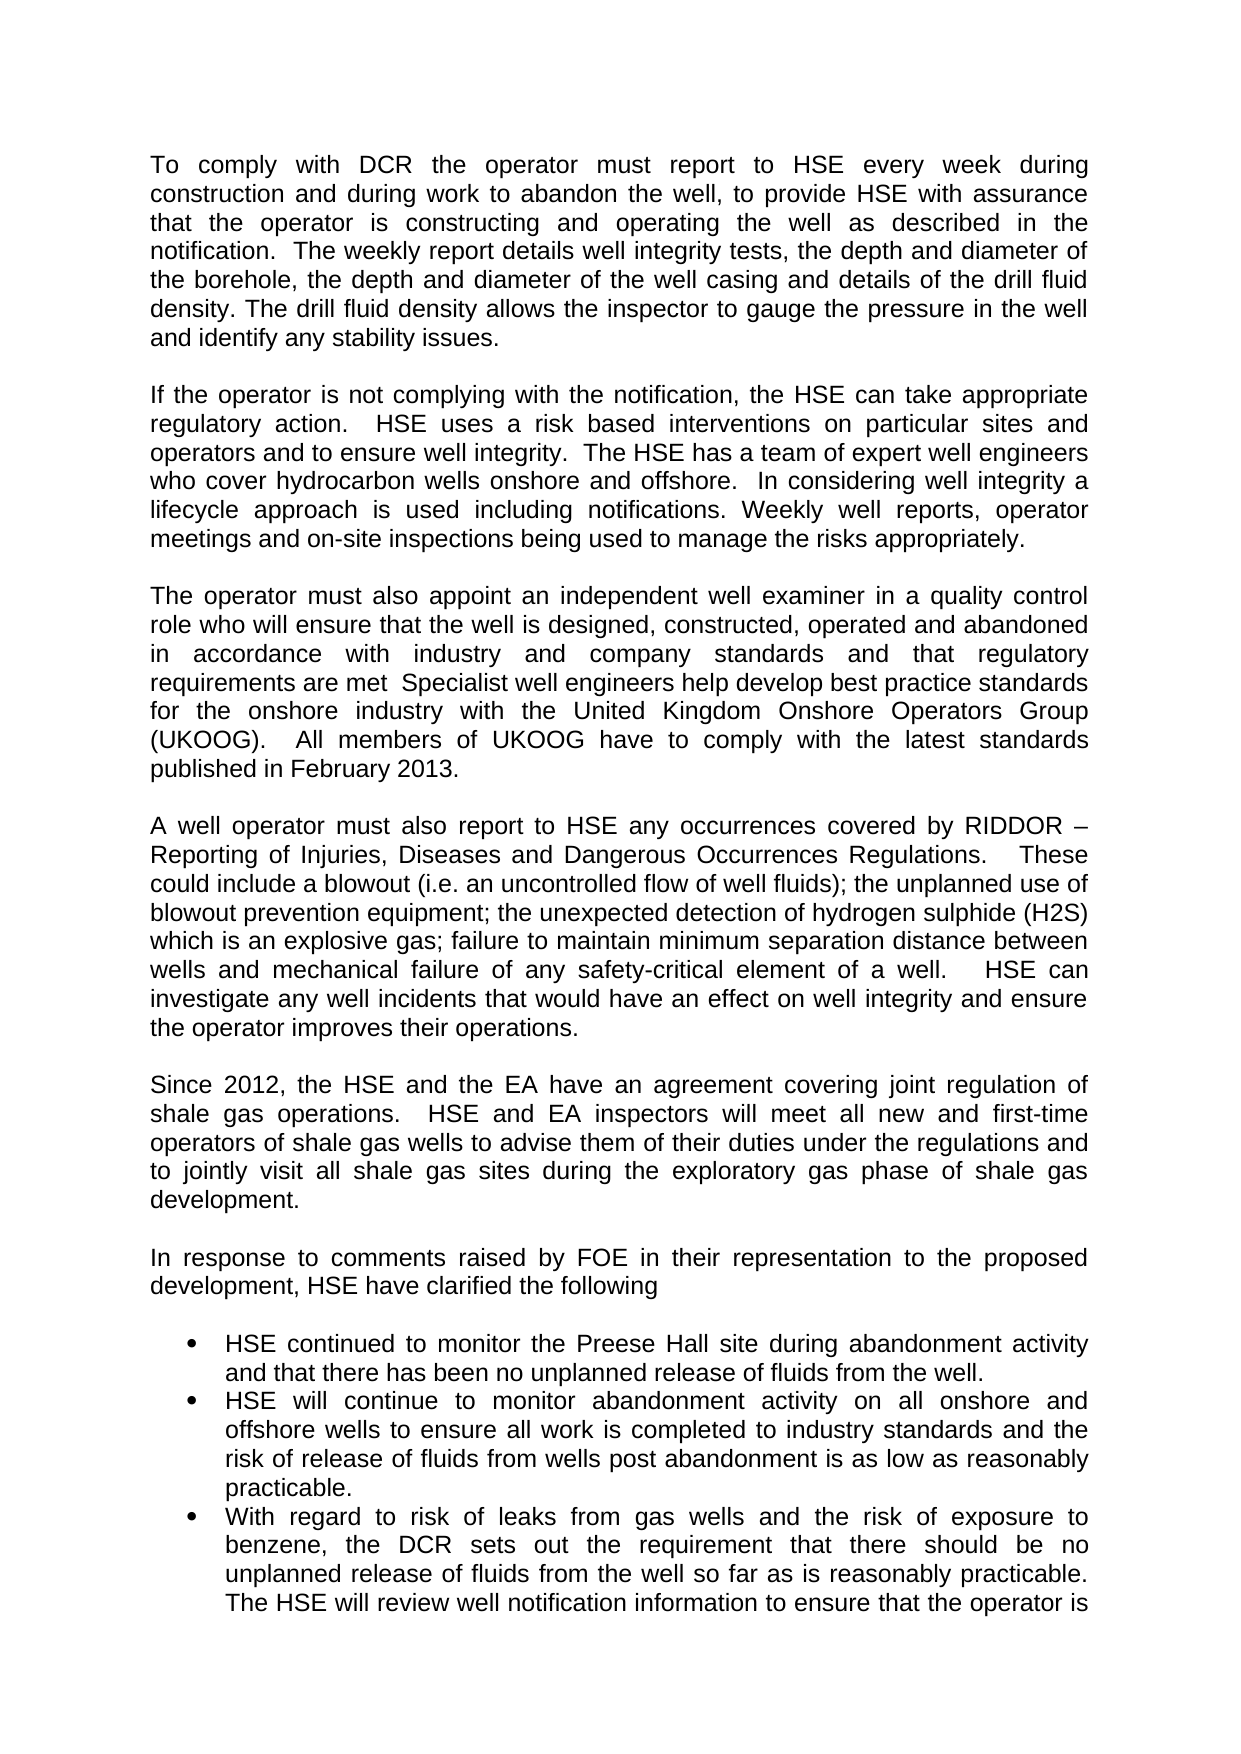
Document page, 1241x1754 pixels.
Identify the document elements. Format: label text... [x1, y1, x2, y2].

list HSE continued to monitor the Preese Hall site during abandonment activity and that there has been no unplanned release of fluids from the well. [187, 1329, 1090, 1386]
text The operator must also appoint an independent well examiner in a quality control role who will ensure that the well is designed, constructed, operated and abandoned in accordance with industry and company standards and that regulatory requirements are met Specialist well engineers help develop best practice standards for the onshore industry with the United Kingdom Onshore Operators Group (UKOOG). All members of UKOOG have to comply with the latest standards published in February 2013. [150, 581, 1090, 782]
list HSE will continue to monitor abandonment activity on all onshore and offshore wells to ensure all work is completed to industry standards and the risk of release of fluids from wells post abandonment is as low as reasonably practicable. [187, 1386, 1090, 1501]
text A well operator must also report to HSE any occurrences covered by RIDDOR – Reporting of Injuries, Diseases and Dangerous Occurrences Regulations. These could include a blowout (i.e. an uncontrolled flow of well fluids); the unplanned use of blowout prevention equipment; the unexpected detection of hydrogen sulphide (H2S) which is an explosive gas; failure to maintain minimum separation distance between wells and mechanical failure of any safety-critical element of a well. HSE can investigate any well incidents that would have an effect on well integrity and ensure the operator improves their operations. [150, 811, 1090, 1041]
text To comply with DCR the operator must report to HSE every week during construction and during work to abandon the well, to provide HSE with assurance that the operator is constructing and operating the well as described in the notification. The weekly report details well integrity tests, the depth and diameter of the borehole, the depth and diameter of the well casing and details of the drill fluid density. The drill fluid density allows the inspector to gauge the pressure in the well and identify any stability issues. [150, 150, 1090, 351]
text If the operator is not complying with the notification, the HSE can take appropriate regulatory action. HSE uses a risk based interventions on particular sites and operators and to ensure well integrity. The HSE has a team of expert well engineers who cover hydrocarbon wells onshore and offshore. In considering well integrity a lifecycle approach is used including notifications. Weekly well reports, operator meetings and on-site inspections being used to manage the risks appropriately. [150, 380, 1090, 552]
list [187, 1501, 1090, 1617]
text In response to comments raised by FOE in their representation to the proposed development, HSE have clarified the following [150, 1242, 1090, 1300]
text Since 2012, the HSE and the EA have an agreement covering joint regulation of shale gas operations. HSE and EA inspectors will meet all new and first-time operators of shale gas wells to advise them of their duties under the regulations and to jointly visit all shale gas sites during the exploratory gas phase of shale gas development. [150, 1070, 1090, 1214]
